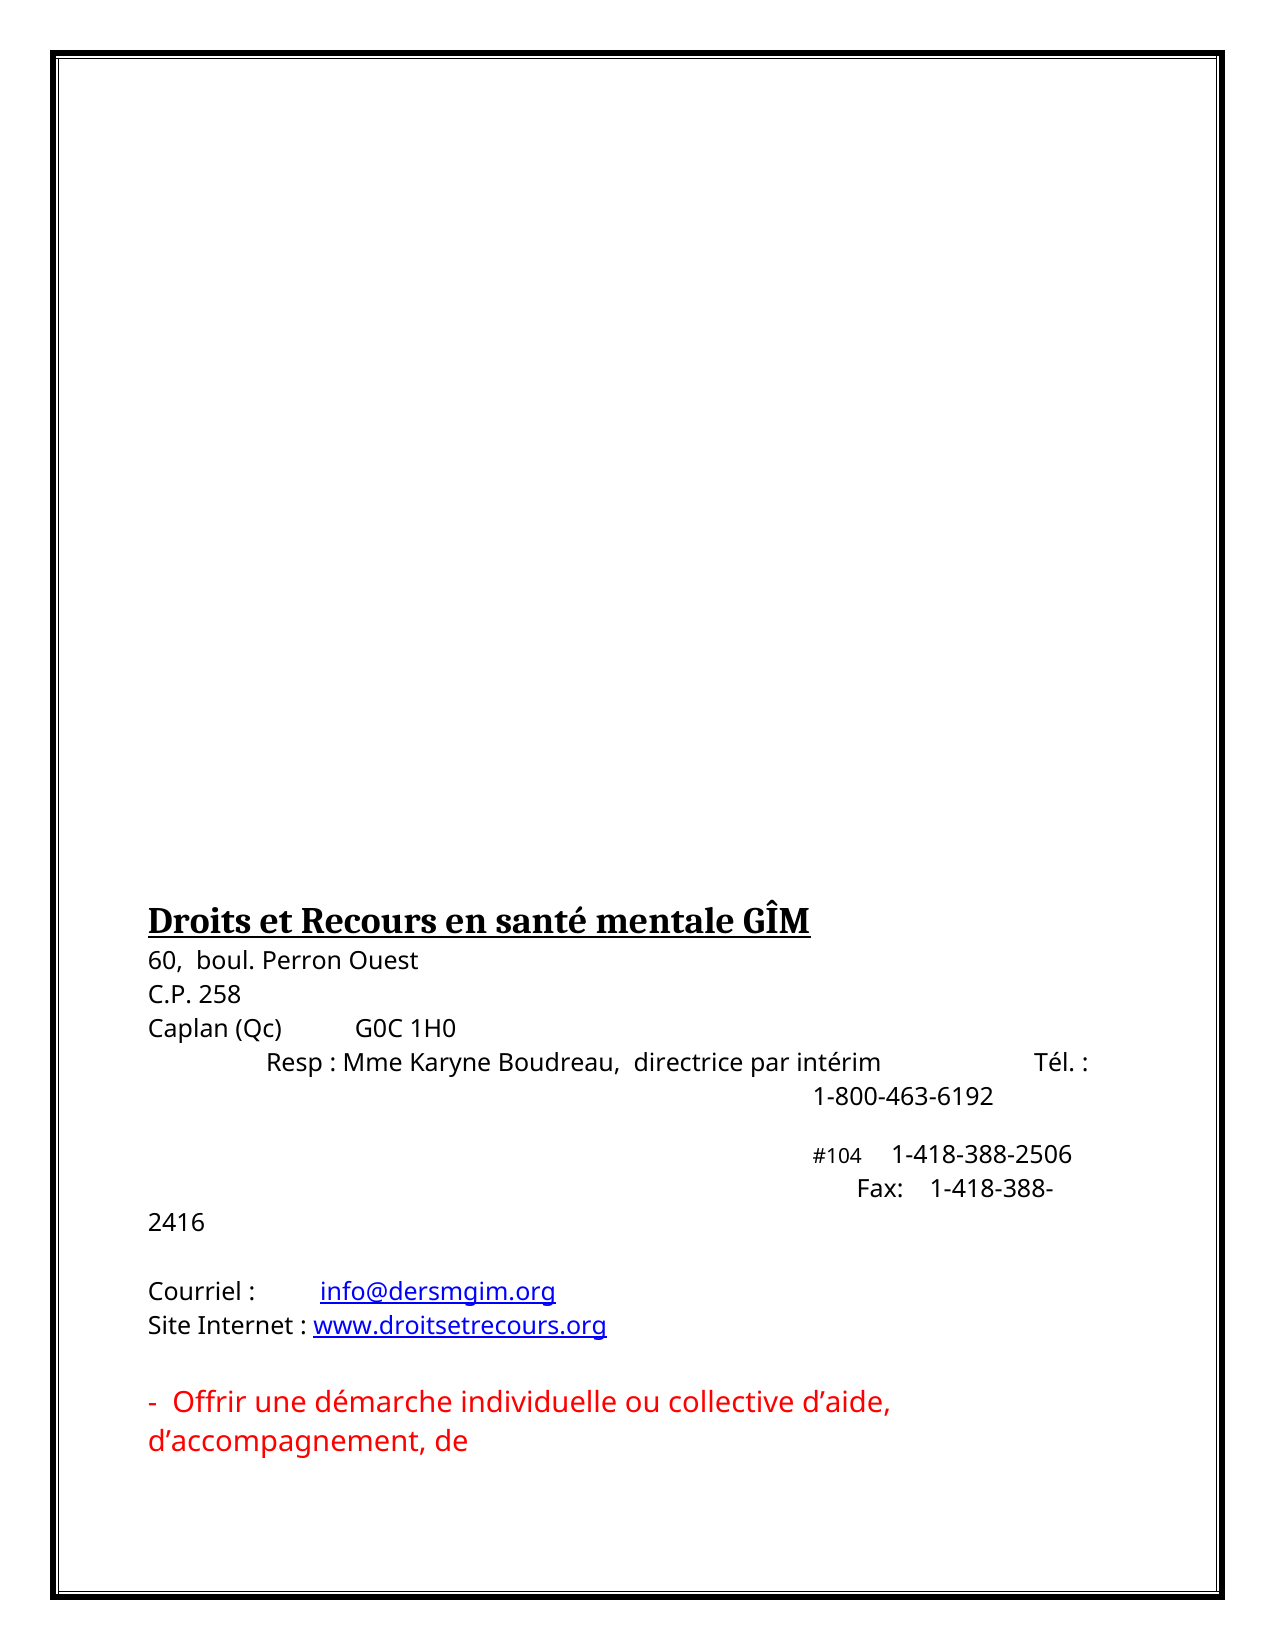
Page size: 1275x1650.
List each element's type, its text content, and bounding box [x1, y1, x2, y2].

text C.P. 258 [148, 977, 1107, 1011]
text Resp : Mme Karyne Boudreau, directrice par intérim Tél. : 1-800-463-6192 [148, 1045, 1107, 1113]
text Droits et Recours en santé mentale GÎM [148, 899, 1107, 943]
text Site Internet : www.droitsetrecours.org [148, 1307, 1107, 1341]
text 60, boul. Perron Ouest [148, 943, 1107, 977]
text Caplan (Qc) G0C 1H0 [148, 1011, 1107, 1045]
text #104 1-418-388-2506 [148, 1113, 1107, 1171]
text Fax: 1-418-388-2416 [148, 1171, 1107, 1239]
text - Offrir une démarche individuelle ou collective d’aide, d’accompagnement, de [148, 1381, 1107, 1460]
text Courriel : info@dersmgim.org [148, 1273, 1107, 1307]
